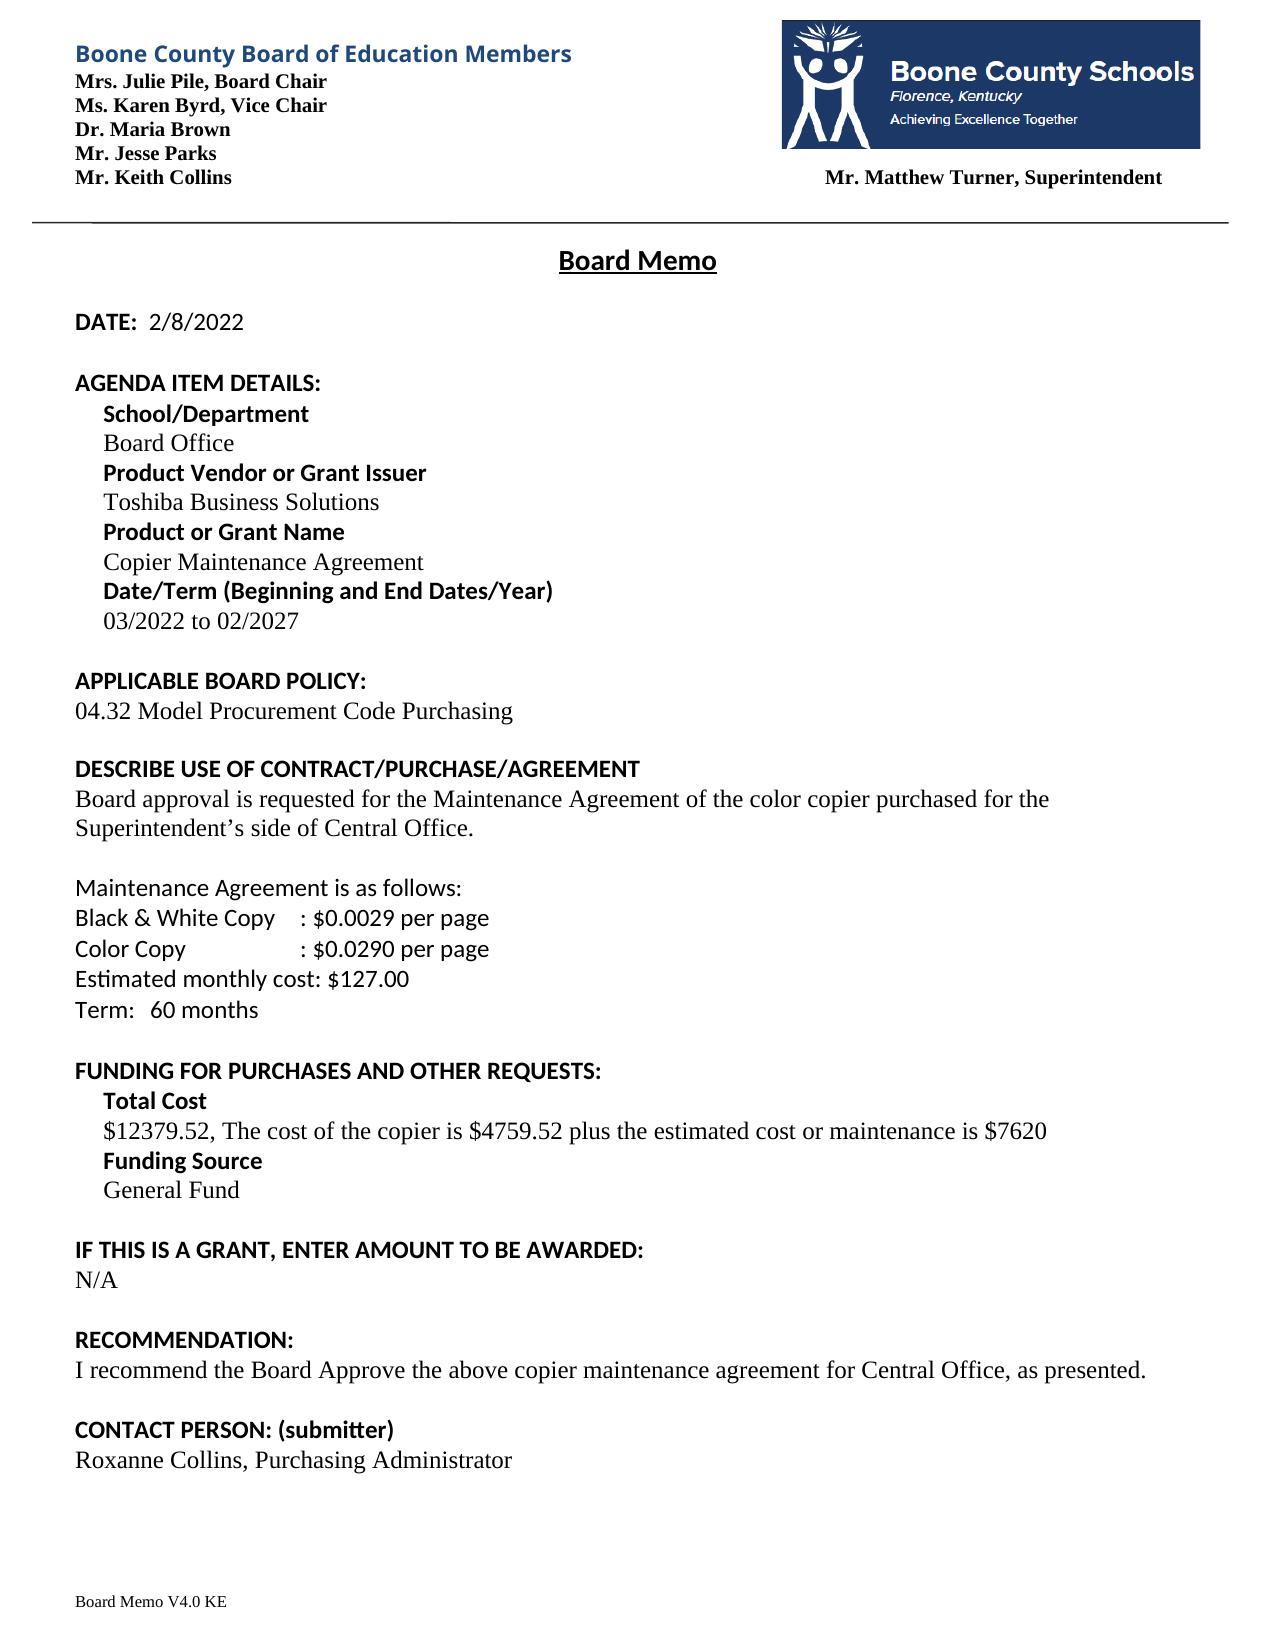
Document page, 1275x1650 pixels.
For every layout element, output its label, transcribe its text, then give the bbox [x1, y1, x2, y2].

text Total Cost [103, 1086, 1200, 1116]
text Board Memo [75, 242, 1200, 277]
text School/Department [103, 398, 1200, 428]
text Product Vendor or Grant Issuer [103, 457, 1200, 487]
text RECOMMENDATION: [75, 1324, 1200, 1355]
text FUNDING FOR PURCHASES AND OTHER REQUESTS: [75, 1055, 1200, 1086]
text APPLICABLE BOARD POLICY: [75, 665, 1200, 696]
text IF THIS IS A GRANT, ENTER AMOUNT TO BE AWARDED: [75, 1234, 1200, 1265]
text Product or Grant Name [103, 516, 1200, 547]
text AGENDA ITEM DETAILS: [75, 367, 1200, 398]
text Date/Term (Beginning and End Dates/Year) [103, 576, 1200, 606]
text DATE: [75, 306, 1200, 337]
text DESCRIBE USE OF CONTRACT/PURCHASE/AGREEMENT [75, 753, 1200, 784]
text CONTACT PERSON: (submitter) [75, 1414, 1200, 1445]
text Funding Source [103, 1145, 1200, 1175]
picture [781, 20, 1201, 149]
